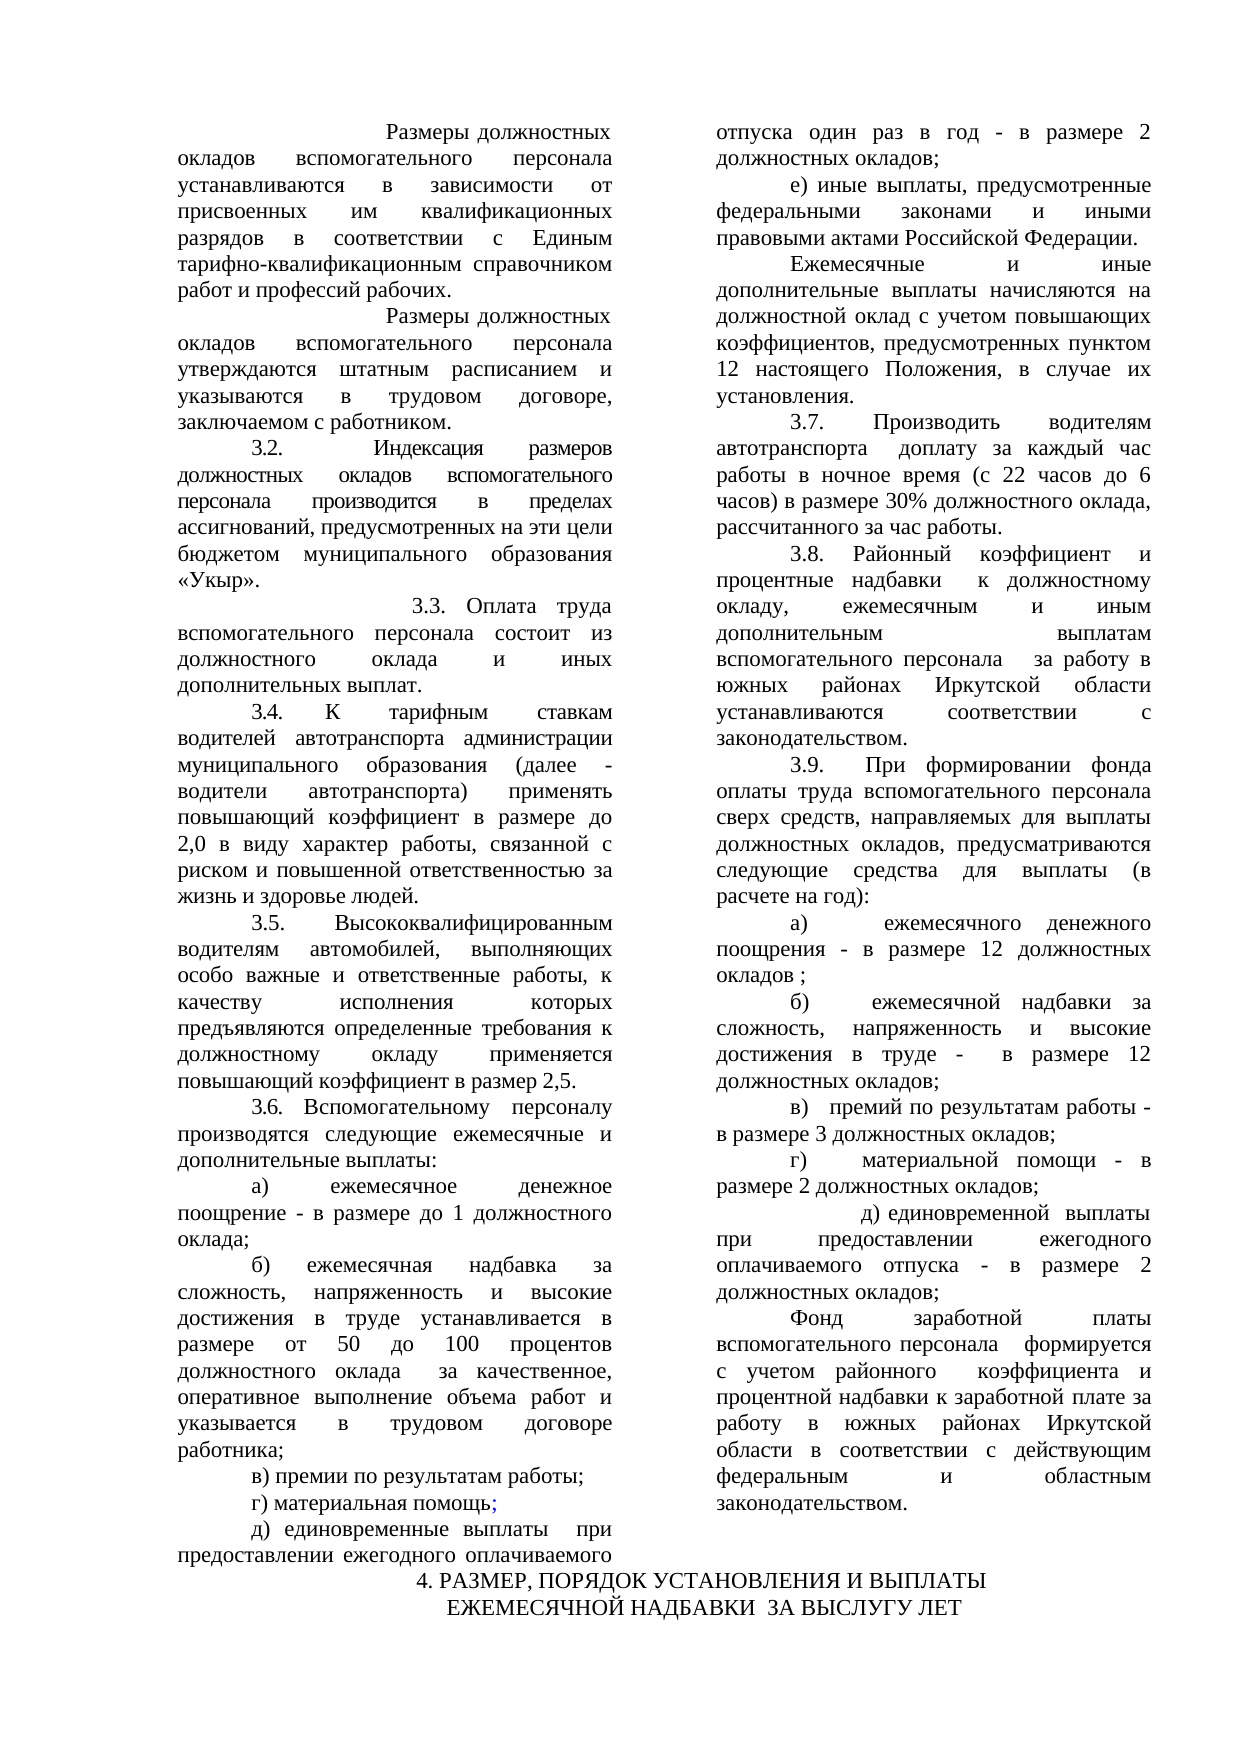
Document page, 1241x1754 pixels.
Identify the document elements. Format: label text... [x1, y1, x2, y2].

text е) иные выплаты, предусмотренные федеральными законами и иными правовыми актами Российской Федерации. [716, 171, 1152, 250]
text д) единовременной выплаты при предоставлении ежегодного оплачиваемого отпуска - в размере 2 должностных окладов; [716, 1199, 1152, 1304]
text д) единовременные выплаты при предоставлении ежегодного оплачиваемого отпуска один раз в год - в размере 2 должностных окладов; [716, 118, 1152, 171]
text 4. РАЗМЕР, ПОРЯДОК УСТАНОВЛЕНИЯ И ВЫПЛАТЫ [177, 1568, 1152, 1594]
text 3.4. К тарифным ставкам водителей автотранспорта администрации муниципального образования (далее - водители автотранспорта) применять повышающий коэффициент в размере до 2,0 в виду характер работы, связанной с риском и повышенной ответственностью за жизнь и здоровье людей. [177, 698, 613, 909]
text 3.5. Высококвалифицированным водителям автомобилей, выполняющих особо важные и ответственные работы, к качеству исполнения которых предъявляются определенные требования к должностному окладу применяется повышающий коэффициент в размер 2,5. [177, 909, 613, 1093]
text 3.6. Вспомогательному персоналу производятся следующие ежемесячные и дополнительные выплаты: [177, 1093, 613, 1172]
text 3.2. Индексация размеров должностных окладов вспомогательного персонала производится в пределах ассигнований, предусмотренных на эти цели бюджетом муниципального образования «Укыр». [177, 434, 613, 592]
text Ежемесячные и иные дополнительные выплаты начисляются на должностной оклад с учетом повышающих коэффициентов, предусмотренных пунктом 12 настоящего Положения, в случае их установления. [716, 250, 1152, 408]
text а) ежемесячное денежное поощрение - в размере до 1 должностного оклада; [177, 1172, 613, 1251]
text а) ежемесячного денежного поощрения - в размере 12 должностных окладов ; [716, 909, 1152, 988]
text б) ежемесячная надбавка за сложность, напряженность и высокие достижения в труде устанавливается в размере от 50 до 100 процентов должностного оклада за качественное, оперативное выполнение объема работ и указывается в трудовом договоре работника; [177, 1251, 613, 1462]
text 3.9. При формировании фонда оплаты труда вспомогательного персонала сверх средств, направляемых для выплаты должностных окладов, предусматриваются следующие средства для выплаты (в расчете на год): [716, 751, 1152, 909]
text б) ежемесячной надбавки за сложность, напряженность и высокие достижения в труде - в размере 12 должностных окладов; [716, 988, 1152, 1093]
text Размеры должностных окладов вспомогательного персонала утверждаются штатным расписанием и указываются в трудовом договоре, заключаемом с работником. [177, 303, 613, 434]
text Фонд заработной платы вспомогательного персонала формируется с учетом районного коэффициента и процентной надбавки к заработной плате за работу в южных районах Иркутской области в соответствии с действующим федеральным и областным законодательством. [716, 1304, 1152, 1515]
text в) премий по результатам работы - в размере 3 должностных окладов; [716, 1093, 1152, 1146]
text 3.3. Оплата труда вспомогательного персонала состоит из должностного оклада и иных дополнительных выплат. [177, 592, 613, 698]
text д) единовременные выплаты при предоставлении ежегодного оплачиваемого отпуска один раз в год - в размере 2 должностных окладов; [177, 1515, 613, 1568]
text 3.7. Производить водителям автотранспорта доплату за каждый час работы в ночное время (с 22 часов до 6 часов) в размере 30% должностного оклада, рассчитанного за час работы. [716, 408, 1152, 540]
text в) премии по результатам работы; [177, 1462, 613, 1488]
text ЕЖЕМЕСЯЧНОЙ НАДБАВКИ ЗА ВЫСЛУГУ ЛЕТ [177, 1594, 1152, 1620]
text 3.8. Районный коэффициент и процентные надбавки к должностному окладу, ежемесячным и иным дополнительным выплатам вспомогательного персонала за работу в южных районах Иркутской области устанавливаются соответствии с законодательством. [716, 540, 1152, 751]
text Размеры должностных окладов вспомогательного персонала устанавливаются в зависимости от присвоенных им квалификационных разрядов в соответствии с Единым тарифно-квалификационным справочником работ и профессий рабочих. [177, 118, 613, 303]
text г) материальной помощи - в размере 2 должностных окладов; [716, 1146, 1152, 1199]
text г) материальная помощь; [177, 1488, 613, 1515]
